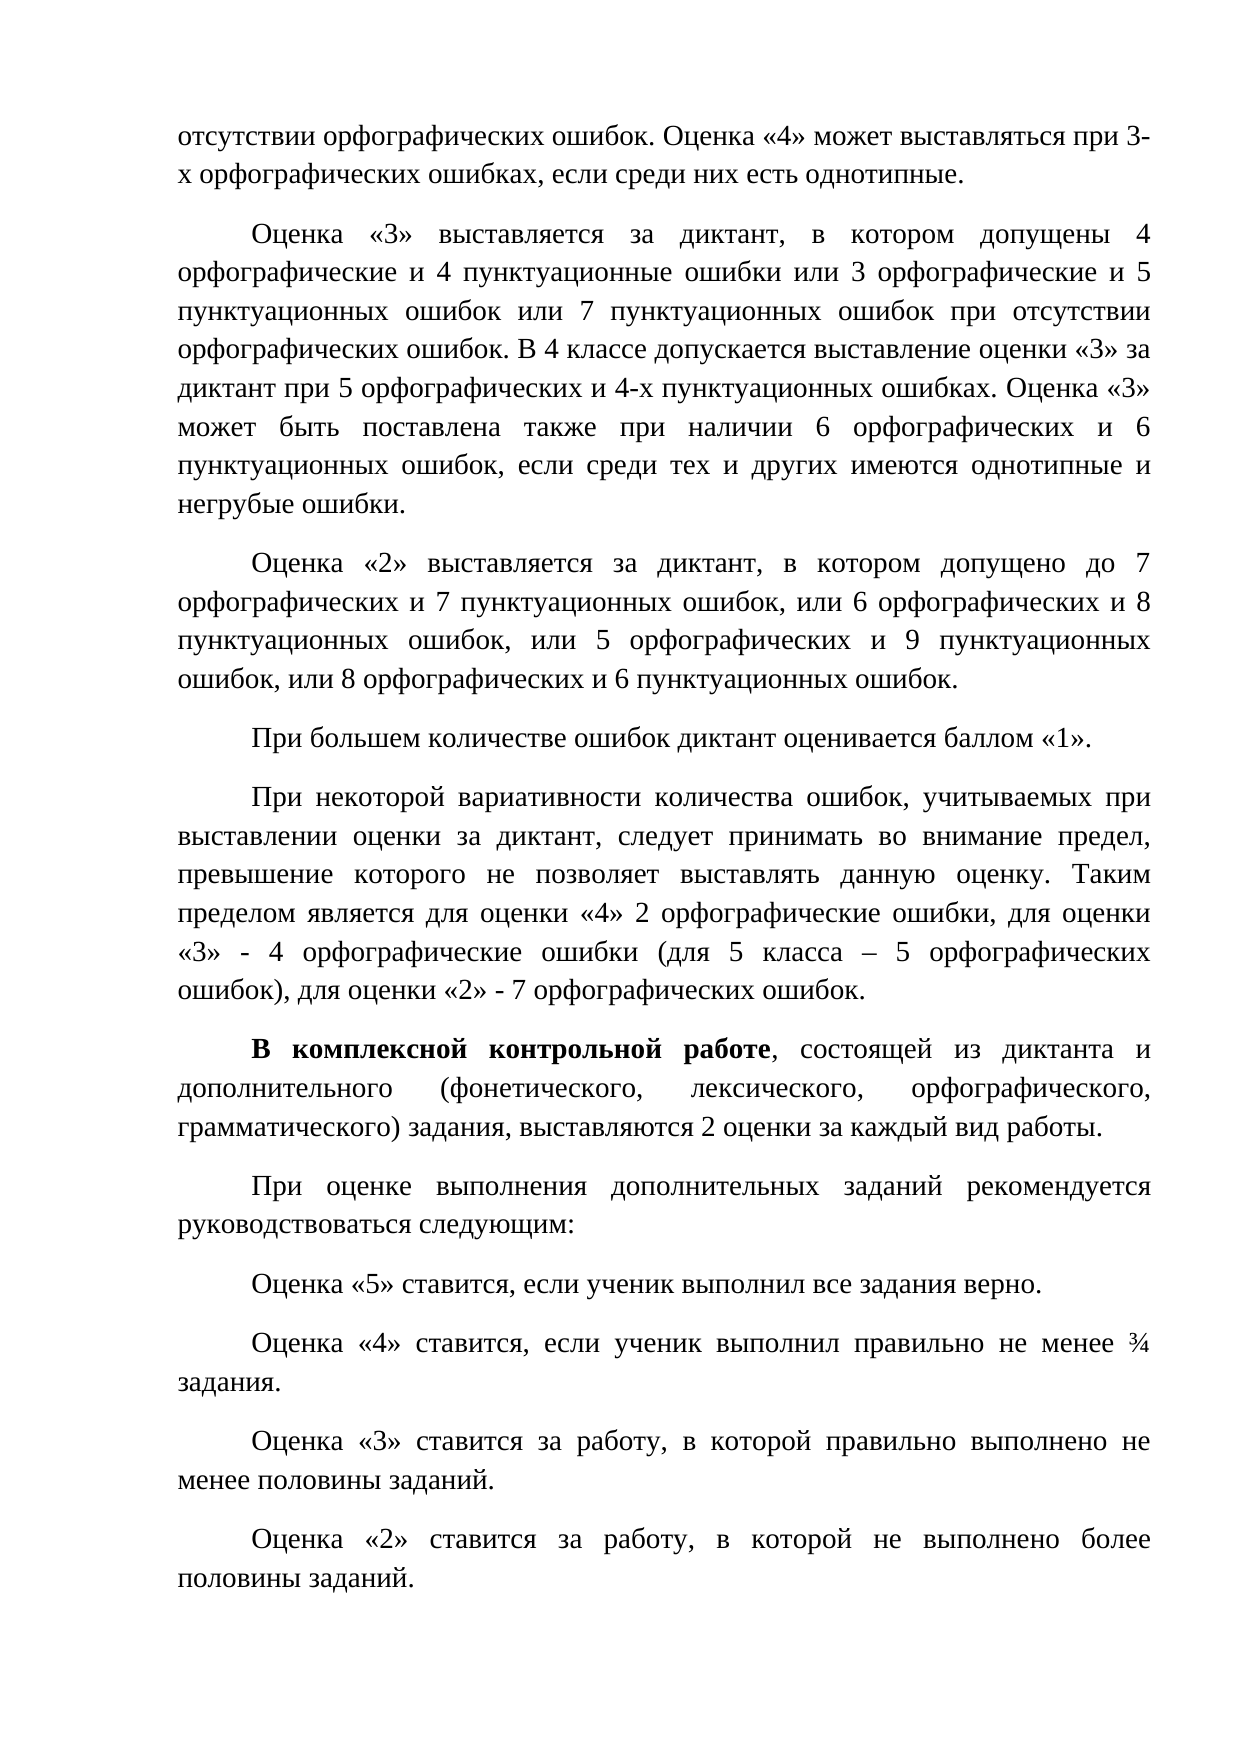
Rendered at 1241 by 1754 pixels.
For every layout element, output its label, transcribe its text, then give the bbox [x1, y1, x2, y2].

text При оценке выполнения дополнительных заданий рекомендуется руководствоваться следующим: [177, 1168, 1152, 1240]
text Оценка «4» ставится, если ученик выполнил правильно не менее ¾ задания. [177, 1325, 1152, 1397]
text Оценка «2» ставится за работу, в которой не выполнено более половины заданий. [177, 1521, 1152, 1593]
text При некоторой вариативности количества ошибок, учитываемых при выставлении оценки за диктант, следует принимать во внимание предел, превышение которого не позволяет выставлять данную оценку. Таким пределом является для оценки «4» 2 орфографические ошибки, для оценки «3» - 4 орфографические ошибки (для 5 класса – 5 орфографических ошибок), для оценки «2» - 7 орфографических ошибок. [177, 779, 1152, 1006]
text Оценка «5» ставится, если ученик выполнил все задания верно. [177, 1266, 1152, 1299]
text Оценка «2» выставляется за диктант, в котором допущено до 7 орфографических и 7 пунктуационных ошибок, или 6 орфографических и 8 пунктуационных ошибок, или 5 орфографических и 9 пунктуационных ошибок, или 8 орфографических и 6 пунктуационных ошибок. [177, 545, 1152, 694]
text Оценка «3» выставляется за диктант, в котором допущены 4 орфографические и 4 пунктуационные ошибки или 3 орфографические и 5 пунктуационных ошибок или 7 пунктуационных ошибок при отсутствии орфографических ошибок. В 4 классе допускается выставление оценки «3» за диктант при 5 орфографических и 4-х пунктуационных ошибках. Оценка «3» может быть поставлена также при наличии 6 орфографических и 6 пунктуационных ошибок, если среди тех и других имеются однотипные и негрубые ошибки. [177, 216, 1152, 519]
text При большем количестве ошибок диктант оценивается баллом «1». [177, 720, 1152, 754]
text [177, 118, 1152, 190]
text Оценка «3» ставится за работу, в которой правильно выполнено не менее половины заданий. [177, 1423, 1152, 1495]
text В комплексной контрольной работе, состоящей из диктанта и дополнительного (фонетического, лексического, орфографического, грамматического) задания, выставляются 2 оценки за каждый вид работы. [177, 1032, 1152, 1142]
